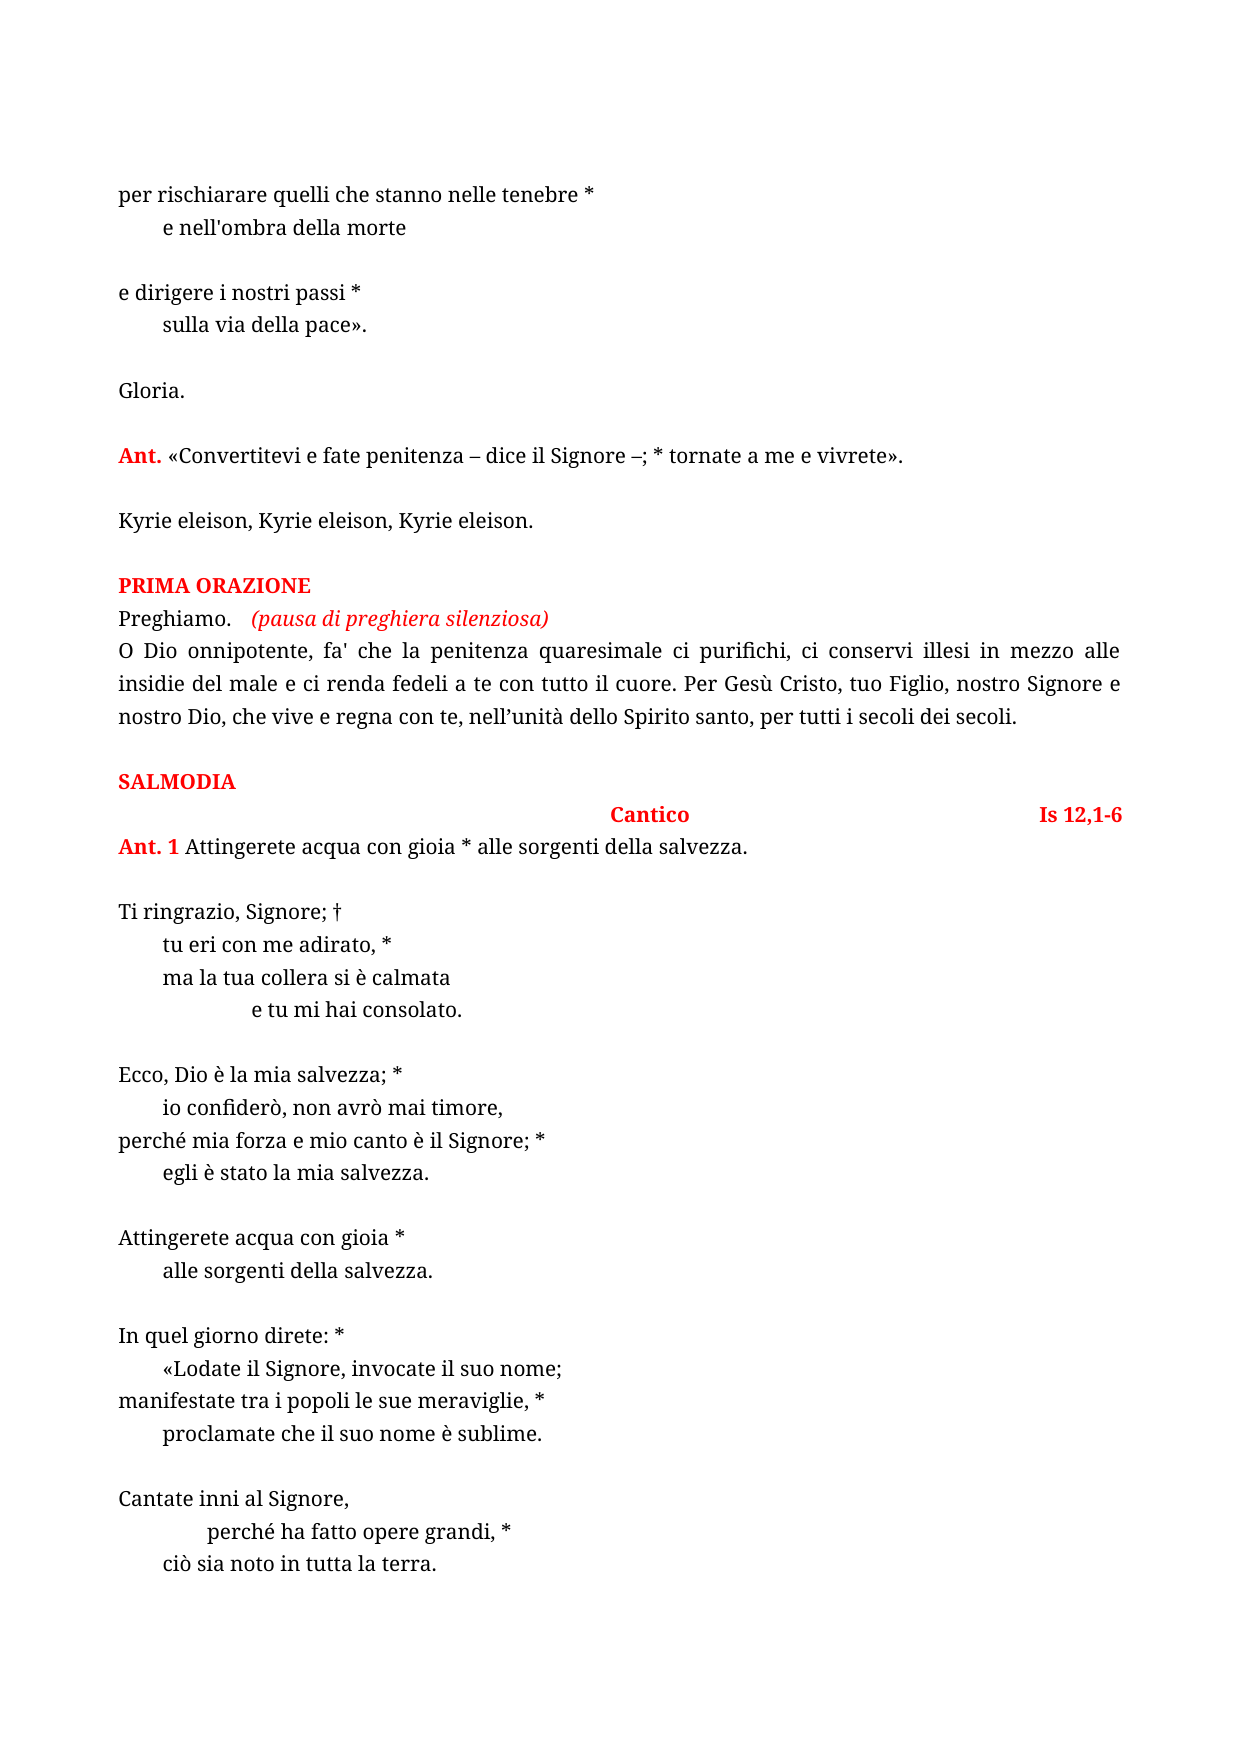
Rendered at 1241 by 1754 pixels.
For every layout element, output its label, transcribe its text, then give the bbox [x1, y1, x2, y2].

text Attingerete acqua con gioia * [118, 1223, 1122, 1252]
text ciò sia noto in tutta la terra. [118, 1549, 1122, 1578]
text Preghiamo. (pausa di preghiera silenziosa) [118, 604, 1122, 632]
text perché mia forza e mio canto è il Signore; * [118, 1126, 1122, 1154]
text egli è stato la mia salvezza. [118, 1158, 1122, 1187]
text ma la tua collera si è calmata [118, 963, 1122, 991]
text sulla via della pace». [118, 311, 1122, 339]
text Ant. «Convertitevi e fate penitenza – dice il Signore –; * tornate a me e vivrete». [118, 441, 1122, 469]
text Cantico Is 12,1-6 [118, 800, 1122, 828]
text PRIMA ORAZIONE [118, 571, 1122, 600]
text proclamate che il suo nome è sublime. [118, 1419, 1122, 1448]
text Kyrie eleison, Kyrie eleison, Kyrie eleison. [118, 506, 1122, 535]
text e nell'ombra della morte [118, 213, 1122, 241]
text SALMODIA [118, 767, 1122, 796]
text Ti ringrazio, Signore; † [118, 897, 1122, 926]
text per rischiarare quelli che stanno nelle tenebre * [118, 180, 1122, 209]
text io confiderò, non avrò mai timore, [118, 1093, 1122, 1122]
text perché ha fatto opere grandi, * [118, 1517, 1122, 1545]
text tu eri con me adirato, * [118, 930, 1122, 958]
text «Lodate il Signore, invocate il suo nome; [118, 1354, 1122, 1382]
text O Dio onnipotente, fa' che la penitenza quaresimale ci purifichi, ci conservi illesi in mezzo alle insidie del male e ci renda fedeli a te con tutto il cuore. Per Gesù Cristo, tuo Figlio, nostro Signore e nostro Dio, che vive e regna con te, nell’unità dello Spirito santo, per tutti i secoli dei secoli. [118, 637, 1122, 730]
text alle sorgenti della salvezza. [118, 1256, 1122, 1284]
text e dirigere i nostri passi * [118, 278, 1122, 306]
text Ecco, Dio è la mia salvezza; * [118, 1061, 1122, 1089]
text manifestate tra i popoli le sue meraviglie, * [118, 1387, 1122, 1415]
text Cantate inni al Signore, [118, 1484, 1122, 1513]
text e tu mi hai consolato. [118, 995, 1122, 1024]
text Gloria. [118, 376, 1122, 404]
text In quel giorno direte: * [118, 1321, 1122, 1350]
text Ant. 1 Attingerete acqua con gioia * alle sorgenti della salvezza. [118, 832, 1122, 861]
